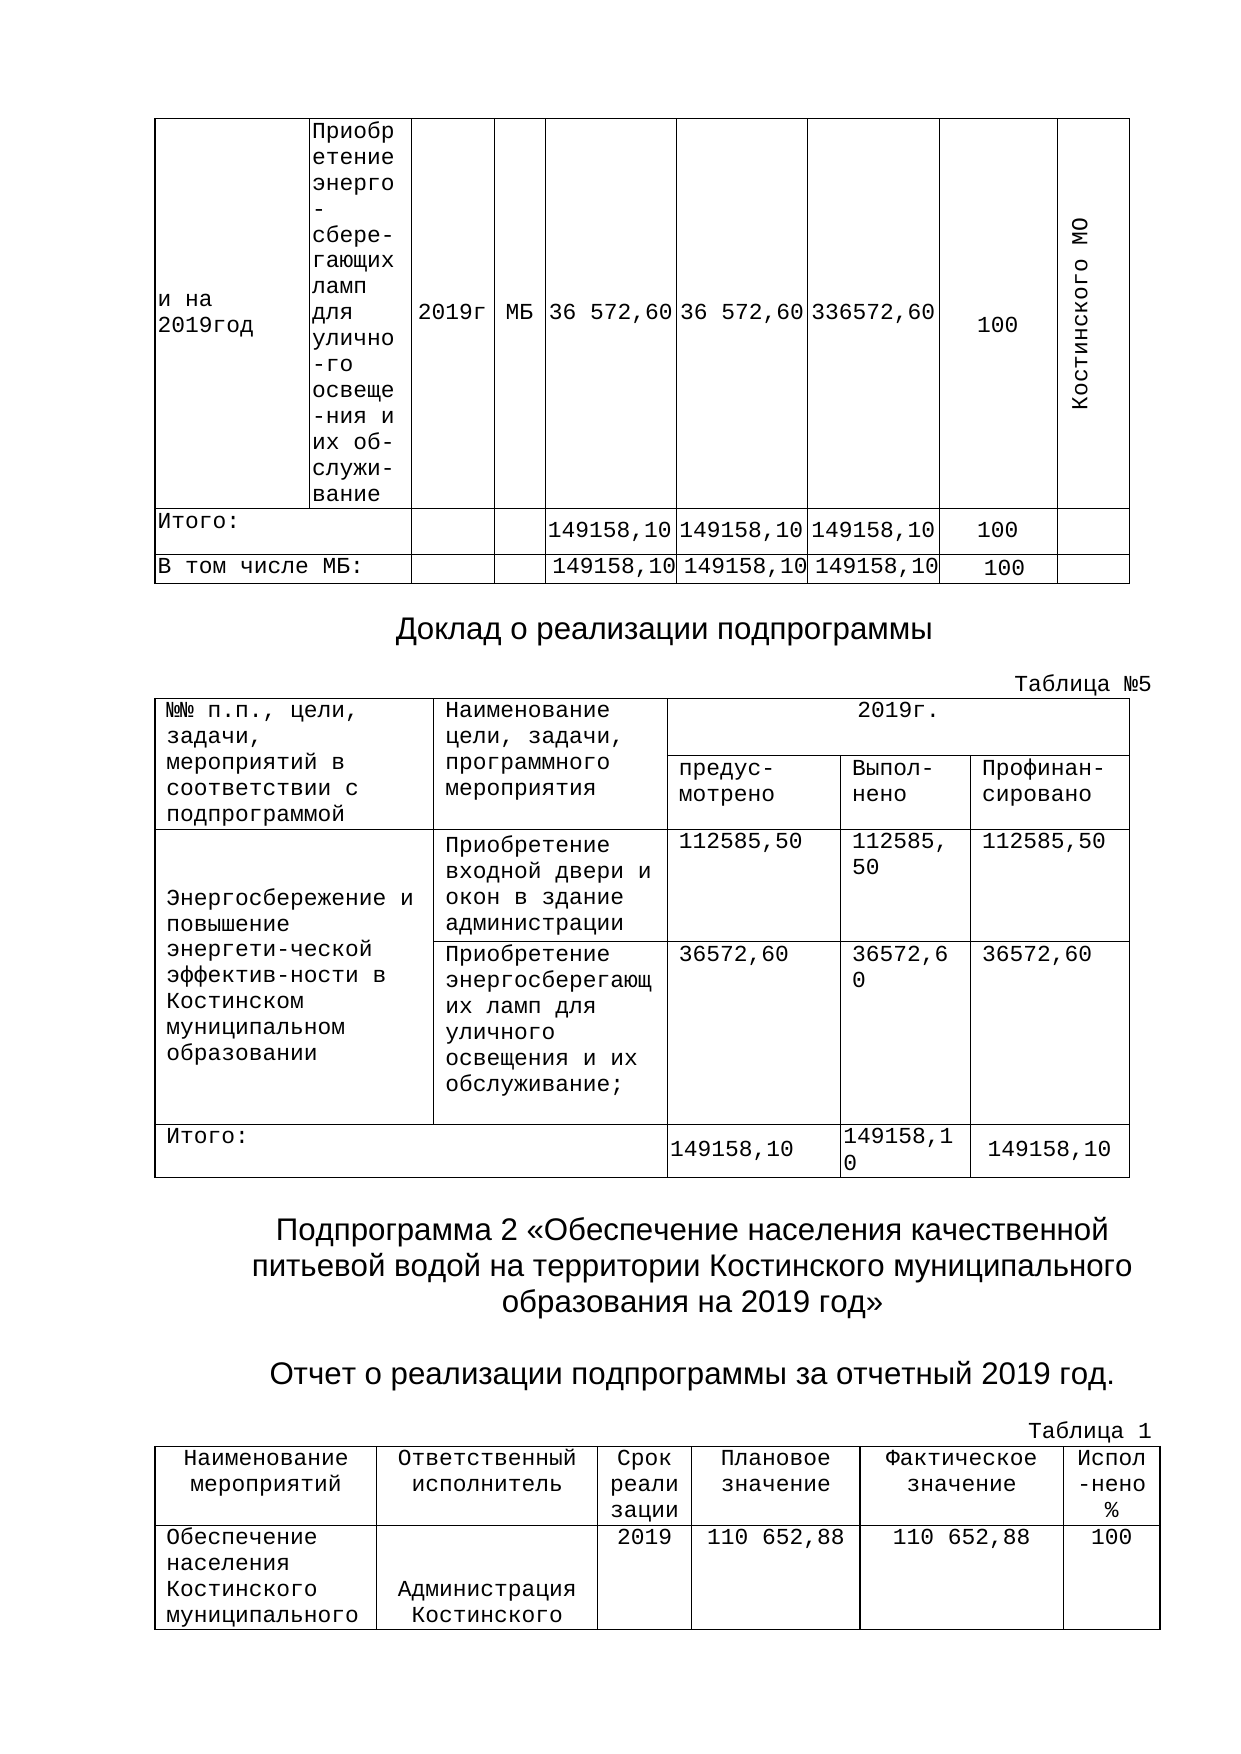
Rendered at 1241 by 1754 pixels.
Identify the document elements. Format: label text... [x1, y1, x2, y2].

table_cell Приобретение энерго-сбере-гающих ламп для улично-го освеще-ния и их об-служи-вание [310, 119, 411, 508]
table_cell [1058, 509, 1129, 554]
table_cell 149158,10 [808, 555, 939, 583]
table_cell 2019г [412, 119, 494, 508]
table_cell МБ [495, 119, 545, 508]
table_cell 110 652,88 [692, 1526, 859, 1629]
table_cell 149158,10 [677, 509, 807, 554]
table_cell 36572,60 [841, 942, 970, 1124]
table_cell 2019 [598, 1526, 691, 1629]
table_cell Профинан-сировано [971, 756, 1129, 828]
table_header Ответственный исполнитель [377, 1447, 597, 1524]
table_cell 100 [940, 555, 1057, 583]
table_header №№ п.п., цели, задачи, мероприятий в соответствии с подпрограммой [156, 699, 433, 828]
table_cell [377, 1526, 597, 1629]
text Таблица 1 [177, 1420, 1152, 1446]
text Отчет о реализации подпрограммы за отчетный 2019 год. [233, 1355, 1152, 1391]
table_cell 149158,10 [841, 1125, 970, 1177]
table_cell 112585,50 [668, 830, 840, 941]
table_cell 149158,10 [971, 1125, 1129, 1177]
table_cell 336572,60 [808, 119, 939, 508]
text Подпрограмма 2 «Обеспечение населения качественной питьевой водой на территории Костинского муниципального образования на 2019 год» [233, 1211, 1152, 1319]
table_cell предус-мотрено [668, 756, 840, 828]
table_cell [156, 1526, 376, 1629]
table_cell 149158,10 [808, 509, 939, 554]
table_cell 100 [940, 119, 1057, 508]
table_cell 112585,50 [841, 830, 970, 941]
table_cell 149158,10 [546, 509, 676, 554]
text Таблица №5 [177, 672, 1152, 698]
table_cell Итого: [156, 509, 411, 554]
table_cell 110 652,88 [861, 1526, 1063, 1629]
table_header 2019г. [668, 699, 1129, 755]
table_header Наименование мероприятий [156, 1447, 376, 1524]
table_header Испол-нено % [1064, 1447, 1159, 1524]
table_cell Выпол-нено [841, 756, 970, 828]
table_cell 149158,10 [668, 1125, 840, 1177]
table_cell В том числе МБ: [156, 555, 411, 583]
table_cell 36 572,60 [546, 119, 676, 508]
table_cell 100 [940, 509, 1057, 554]
table_cell [412, 555, 494, 583]
table_cell 36572,60 [971, 942, 1129, 1124]
table_cell Приобретение энергосберегающих ламп для уличного освещения и их обслуживание; [434, 942, 667, 1124]
table_header Срок реализации [598, 1447, 691, 1524]
table_cell Энергосбережение и повышение энергети-ческой эффектив-ности в Костинском муниципальном образовании [156, 830, 433, 1124]
table_cell 149158,10 [546, 555, 676, 583]
table_cell 112585,50 [971, 830, 1129, 941]
table_cell [412, 509, 494, 554]
table_cell 36572,60 [668, 942, 840, 1124]
table_header Плановое значение [692, 1447, 859, 1524]
table_cell 100 [1064, 1526, 1159, 1629]
table_cell 149158,10 [677, 555, 807, 583]
text Доклад о реализации подпрограммы [177, 610, 1152, 646]
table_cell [1058, 119, 1129, 508]
table_cell [1058, 555, 1129, 583]
table_cell [495, 555, 545, 583]
table_cell 36 572,60 [677, 119, 807, 508]
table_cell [156, 119, 309, 508]
table_cell [495, 509, 545, 554]
table_cell Итого: [156, 1125, 667, 1177]
table_header Фактическое значение [861, 1447, 1063, 1524]
table_cell Приобретение входной двери и окон в здание администрации [434, 830, 667, 941]
table_header Наименование цели, задачи, программного мероприятия [434, 699, 667, 828]
